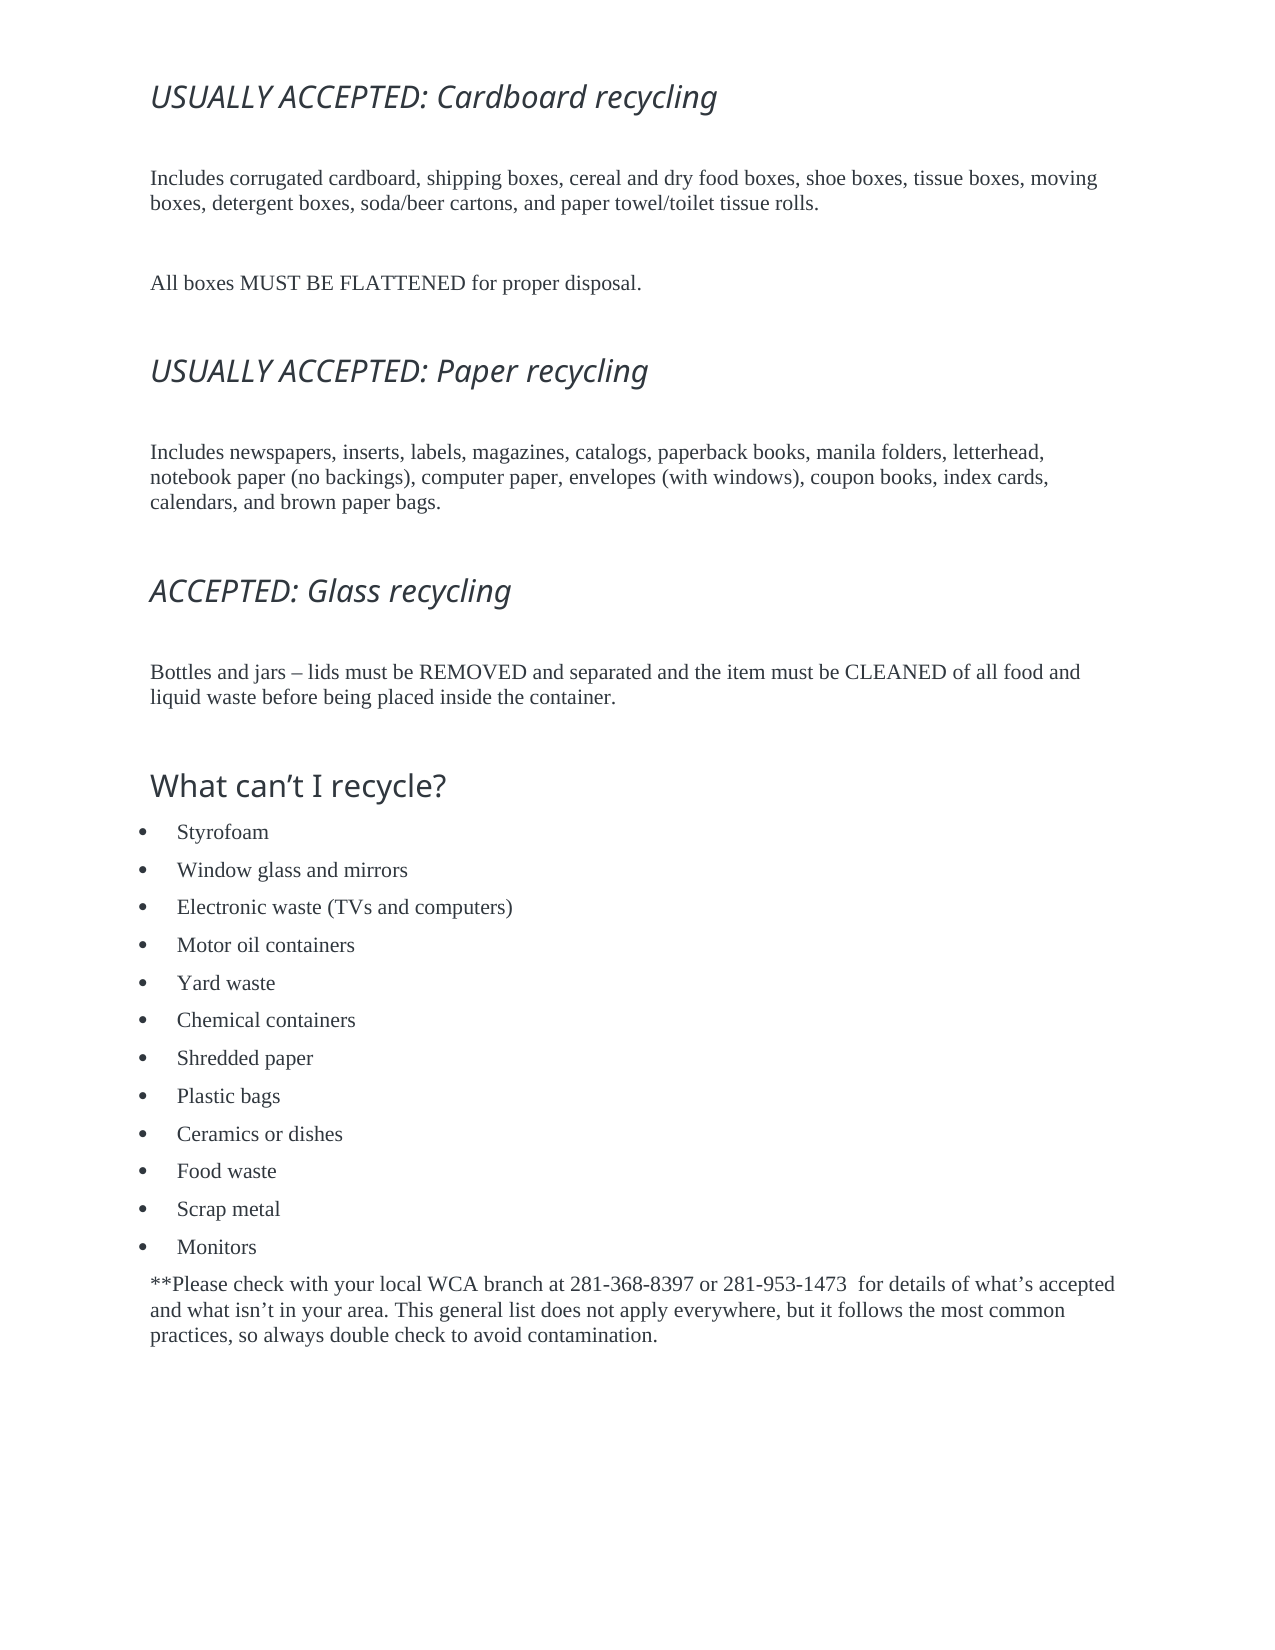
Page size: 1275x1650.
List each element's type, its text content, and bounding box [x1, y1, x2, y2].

list Window glass and mirrors [139, 857, 1098, 882]
list Food waste [139, 1158, 1098, 1183]
text **Please check with your local WCA branch at 281-368-8397 or 281-953-1473 for details of what’s accepted and what isn’t in your area. This general list does not apply everywhere, but it follows the most common practices, so always double check to avoid contamination. [150, 1271, 1125, 1347]
text Includes newspapers, inserts, labels, magazines, catalogs, paperback books, manila folders, letterhead, notebook paper (no backings), computer paper, envelopes (with windows), coupon books, index cards, calendars, and brown paper bags. [150, 439, 1125, 514]
text USUALLY ACCEPTED: Cardboard recycling [150, 75, 1125, 118]
text All boxes MUST BE FLATTENED for proper disposal. [150, 269, 1125, 295]
text What can’t I recycle? [150, 764, 1125, 806]
list Electronic waste (TVs and computers) [139, 894, 1098, 919]
list Monitors [139, 1234, 1098, 1259]
text Bottles and jars – lids must be REMOVED and separated and the item must be CLEANED of all food and liquid waste before being placed inside the container. [150, 659, 1125, 709]
list Motor oil containers [139, 932, 1098, 957]
list Plastic bags [139, 1083, 1098, 1108]
text Includes corrugated cardboard, shipping boxes, cereal and dry food boxes, shoe boxes, tissue boxes, moving boxes, detergent boxes, soda/beer cartons, and paper towel/toilet tissue rolls. [150, 164, 1125, 215]
text ACCEPTED: Glass recycling [150, 569, 1125, 612]
list Ceramics or dishes [139, 1121, 1098, 1146]
list Chemical containers [139, 1007, 1098, 1033]
list Shredded paper [139, 1045, 1098, 1070]
text USUALLY ACCEPTED: Paper recycling [150, 349, 1125, 392]
list Yard waste [139, 970, 1098, 995]
list Scrap metal [139, 1196, 1098, 1221]
list Styrofoam [139, 819, 1098, 844]
